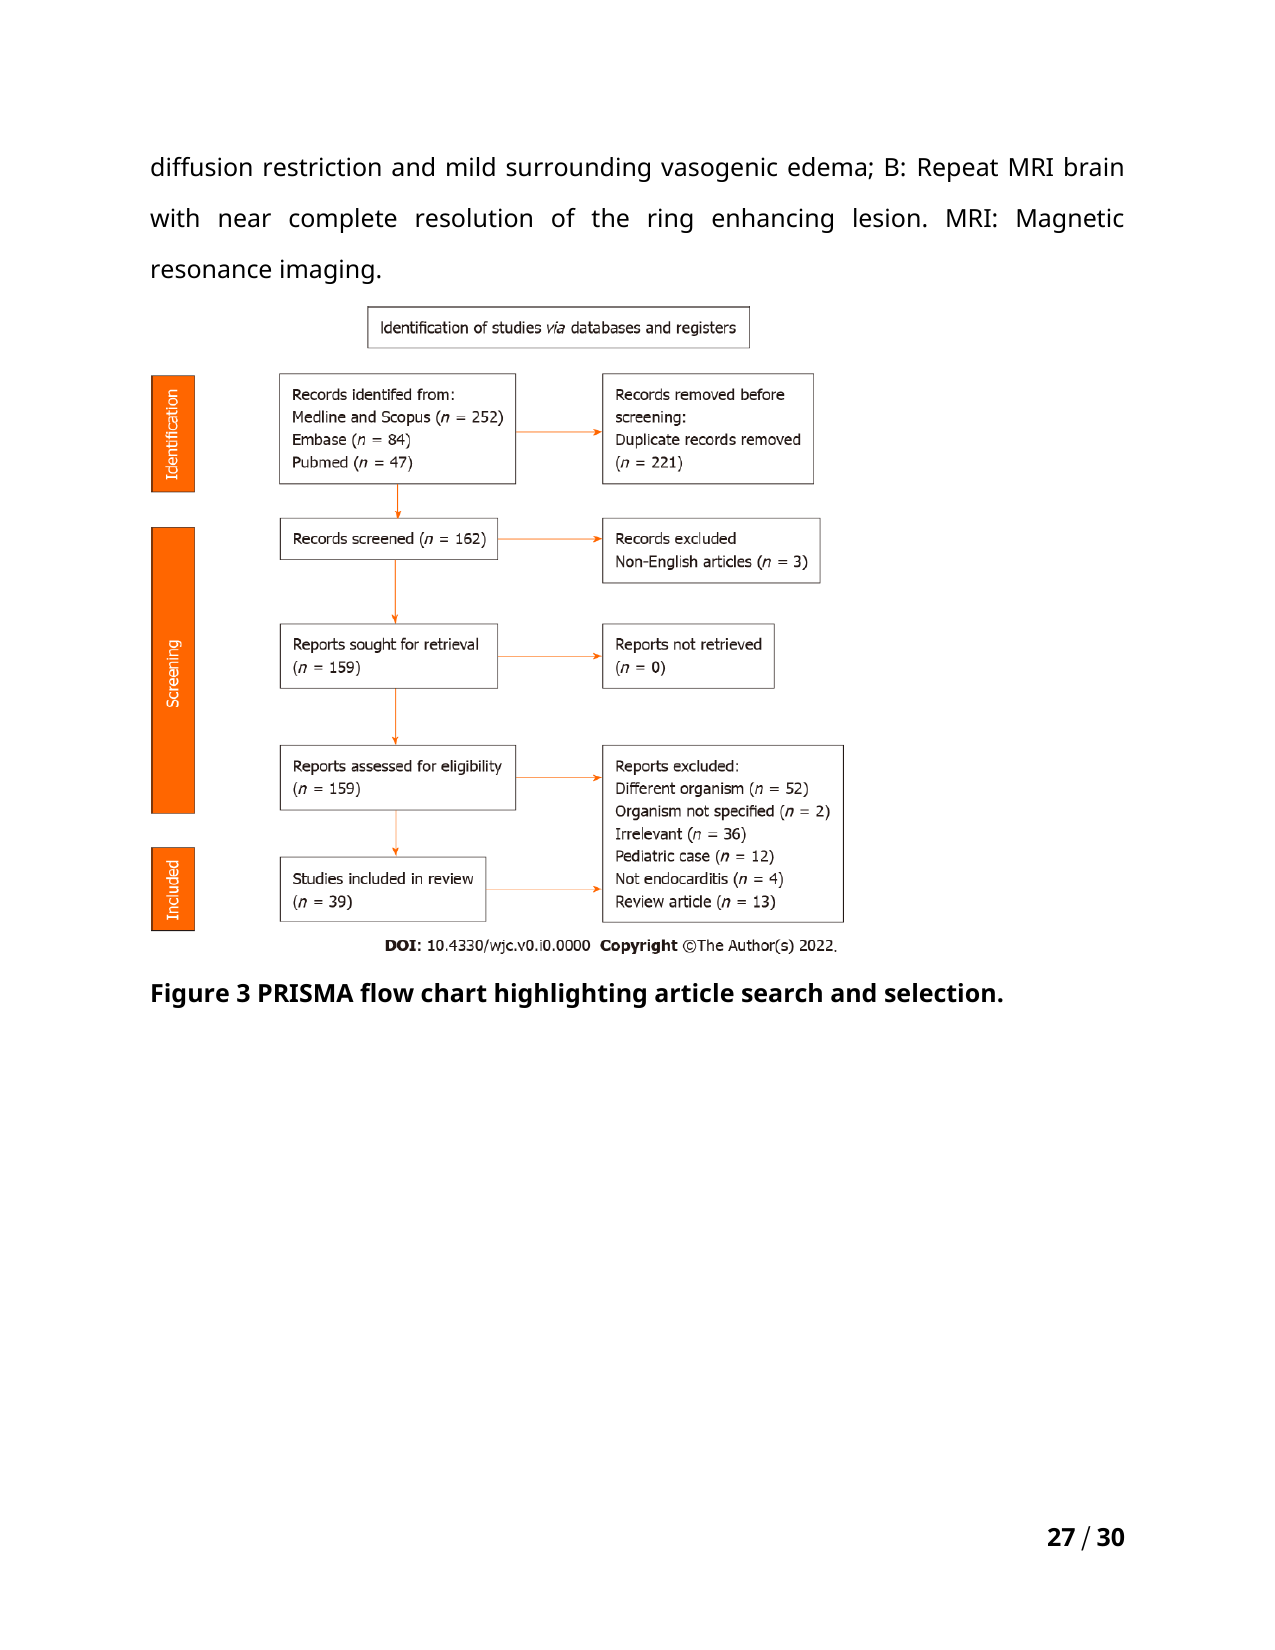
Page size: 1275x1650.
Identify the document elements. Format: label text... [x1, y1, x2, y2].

text Figure 3 PRISMA flow chart highlighting article search and selection. [150, 976, 1125, 1010]
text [150, 150, 1125, 286]
picture [150, 303, 845, 959]
